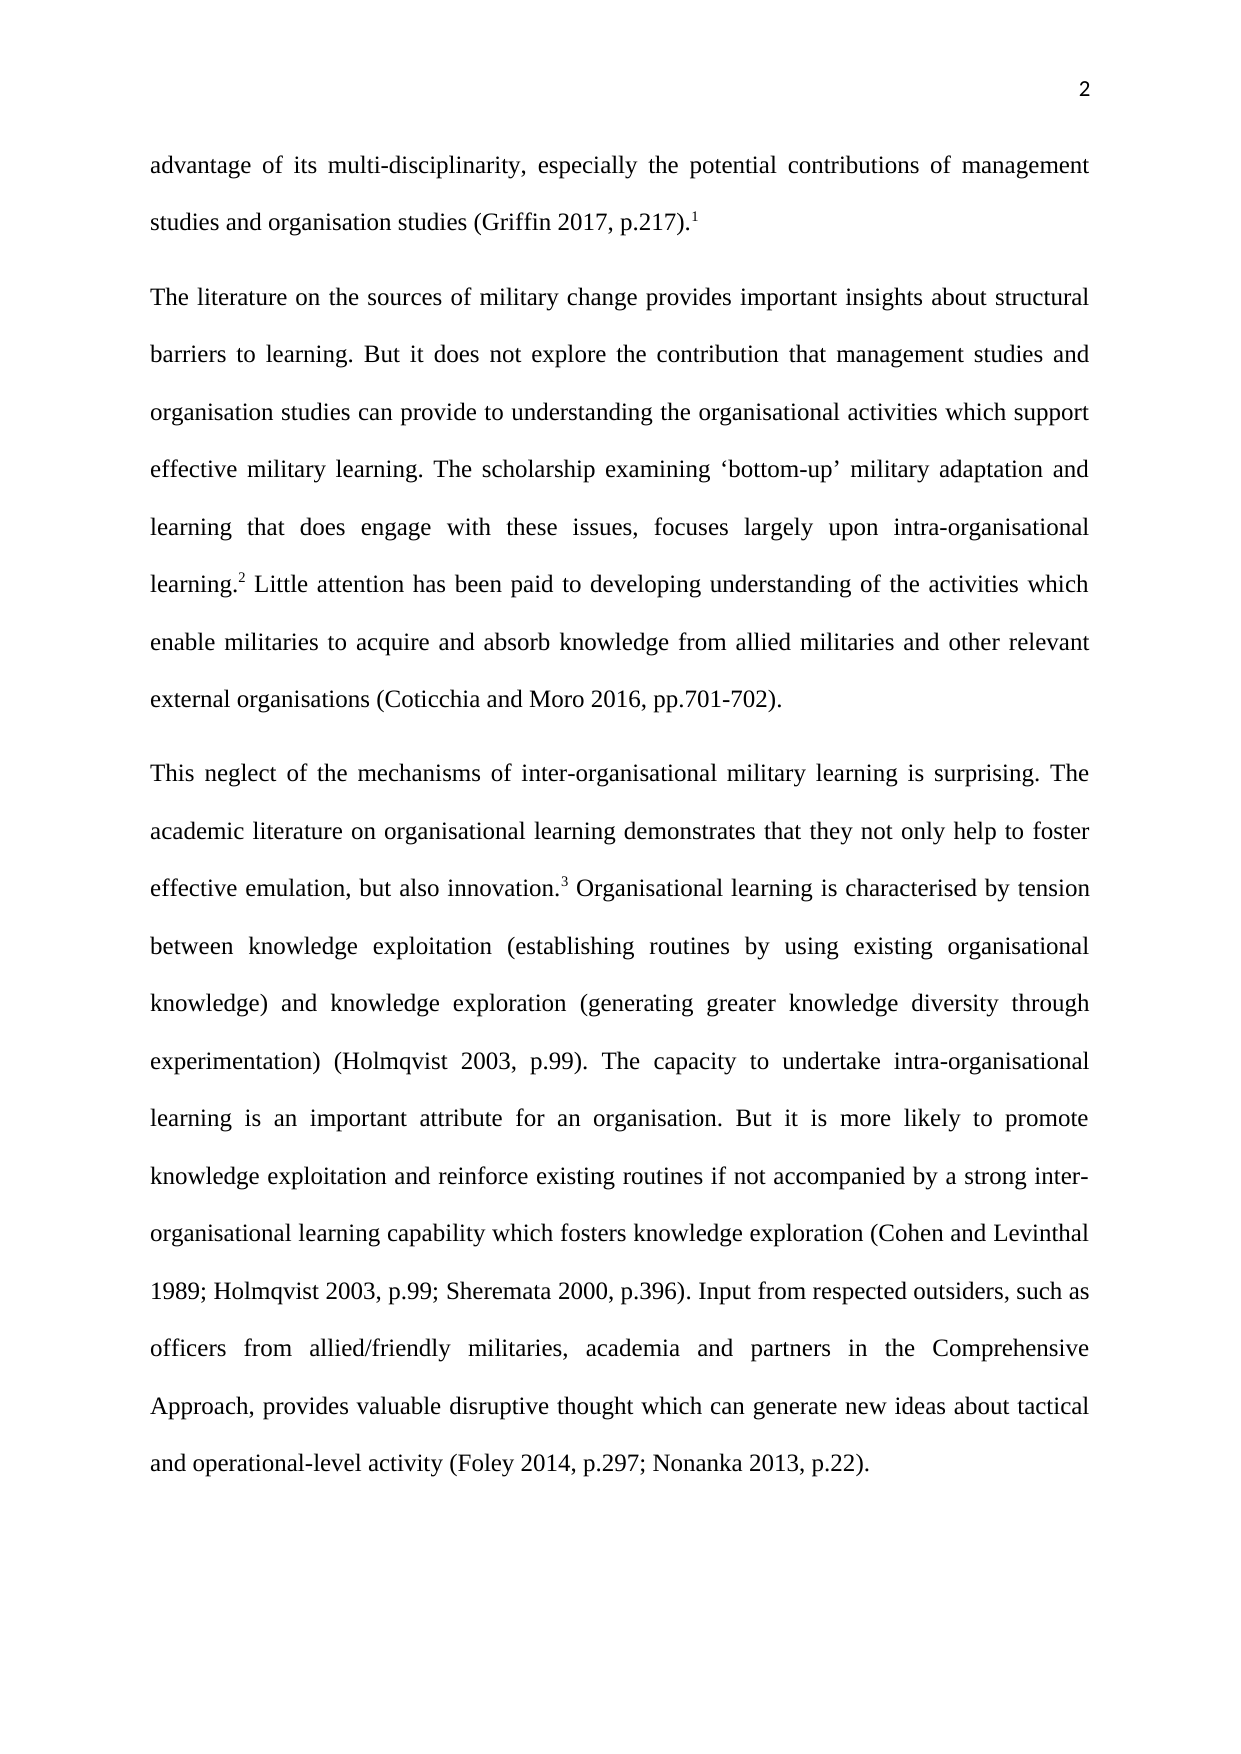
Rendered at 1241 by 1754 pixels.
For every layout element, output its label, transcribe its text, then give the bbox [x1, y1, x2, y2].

text This neglect of the mechanisms of inter-organisational military learning is surprising. The academic literature on organisational learning demonstrates that they not only help to foster effective emulation, but also innovation. Organisational learning is characterised by tension between knowledge exploitation (establishing routines by using existing organisational knowledge) and knowledge exploration (generating greater knowledge diversity through experimentation) (Holmqvist 2003, p.99). The capacity to undertake intra-organisational learning is an important attribute for an organisation. But it is more likely to promote knowledge exploitation and reinforce existing routines if not accompanied by a strong inter-organisational learning capability which fosters knowledge exploration (Cohen and Levinthal 1989; Holmqvist 2003, p.99; Sheremata 2000, p.396). Input from respected outsiders, such as officers from allied/friendly militaries, academia and partners in the Comprehensive Approach, provides valuable disruptive thought which can generate new ideas about tactical and operational-level activity (Foley 2014, p.297; Nonanka 2013, p.22). [150, 758, 1090, 1477]
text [150, 150, 1090, 236]
text The literature on the sources of military change provides important insights about structural barriers to learning. But it does not explore the contribution that management studies and organisation studies can provide to understanding the organisational activities which support effective military learning. The scholarship examining ‘bottom-up’ military adaptation and learning that does engage with these issues, focuses largely upon intra-organisational learning. Little attention has been paid to developing understanding of the activities which enable militaries to acquire and absorb knowledge from allied militaries and other relevant external organisations (Coticchia and Moro 2016, pp.701-702). [150, 282, 1090, 713]
